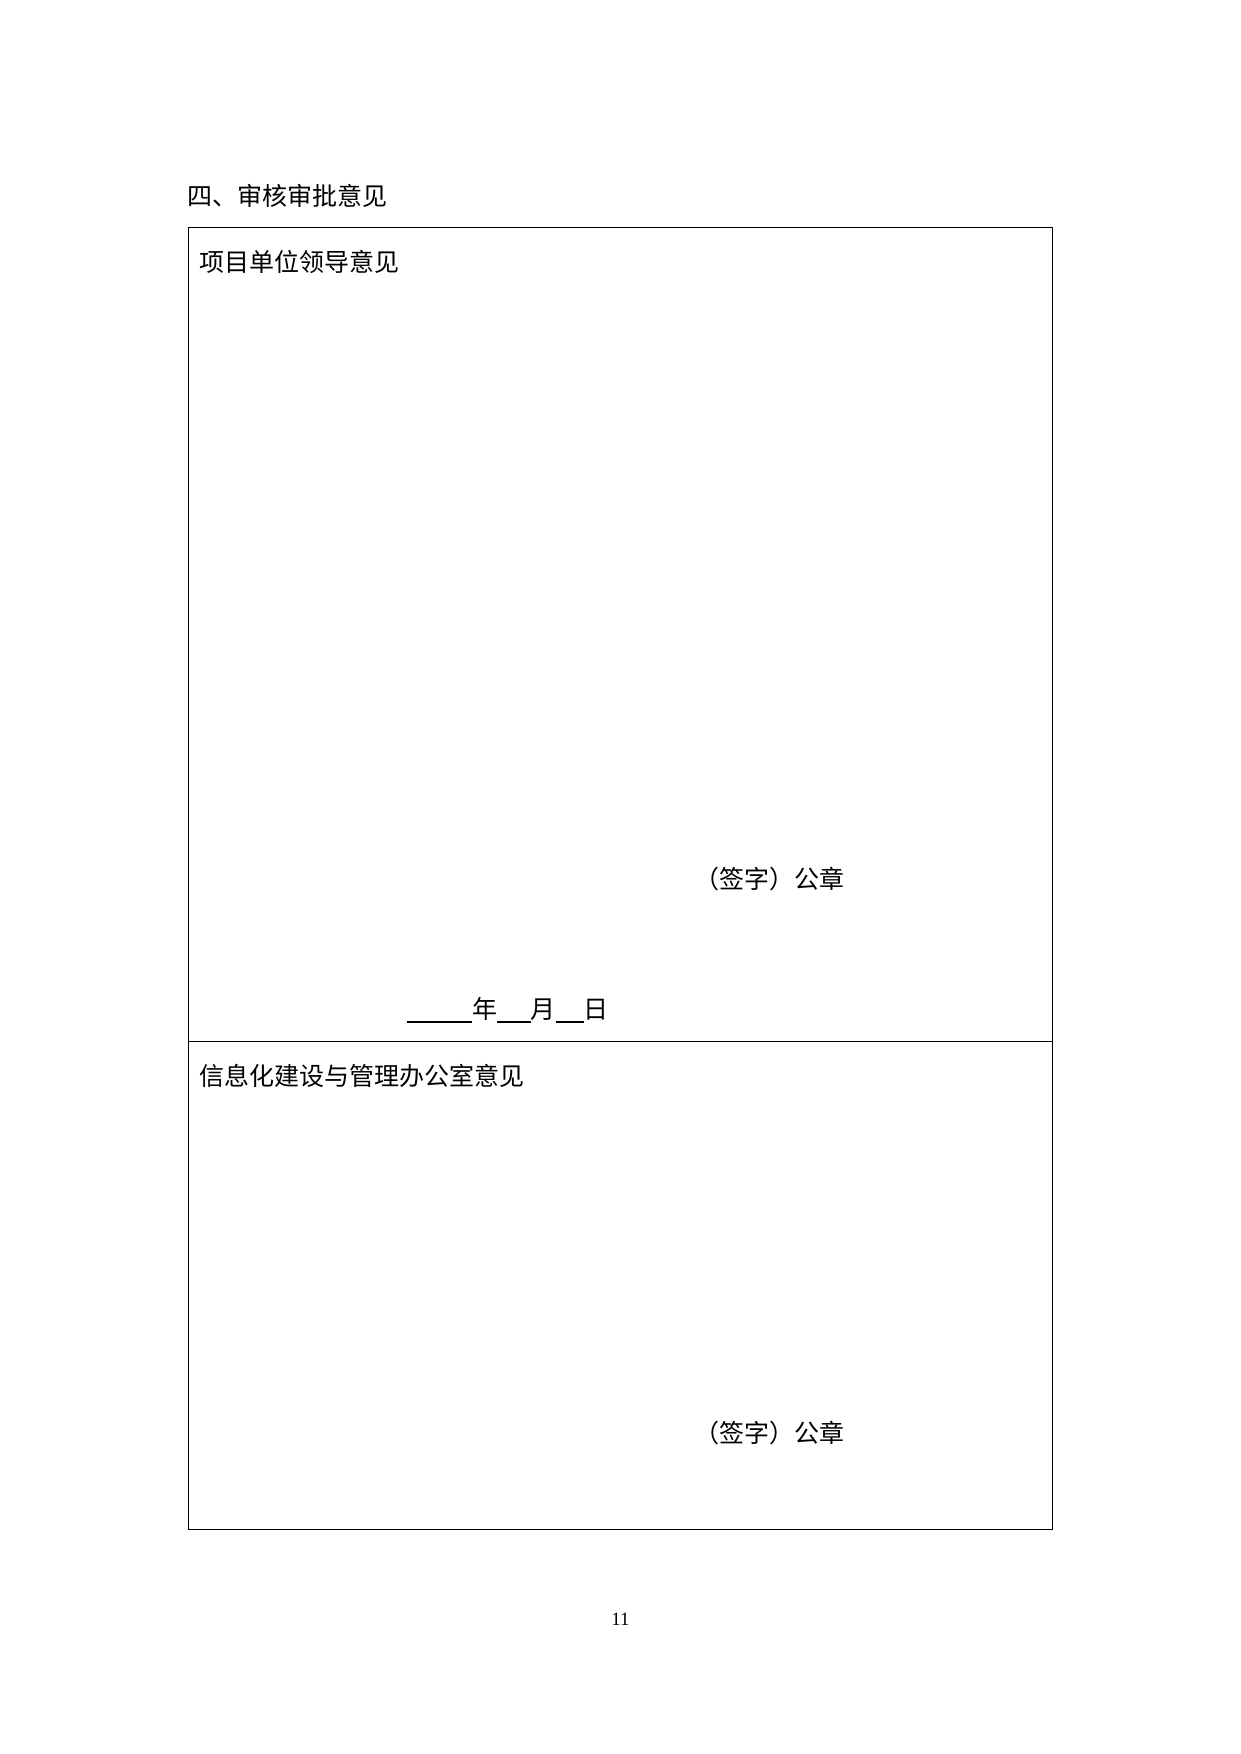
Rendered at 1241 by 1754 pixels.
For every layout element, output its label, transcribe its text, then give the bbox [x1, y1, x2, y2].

text 四、审核审批意见 [187, 162, 1053, 227]
table_header 项目单位领导意见 （签字）公章 年 月 日 [189, 228, 1052, 1041]
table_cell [189, 1042, 1052, 1529]
